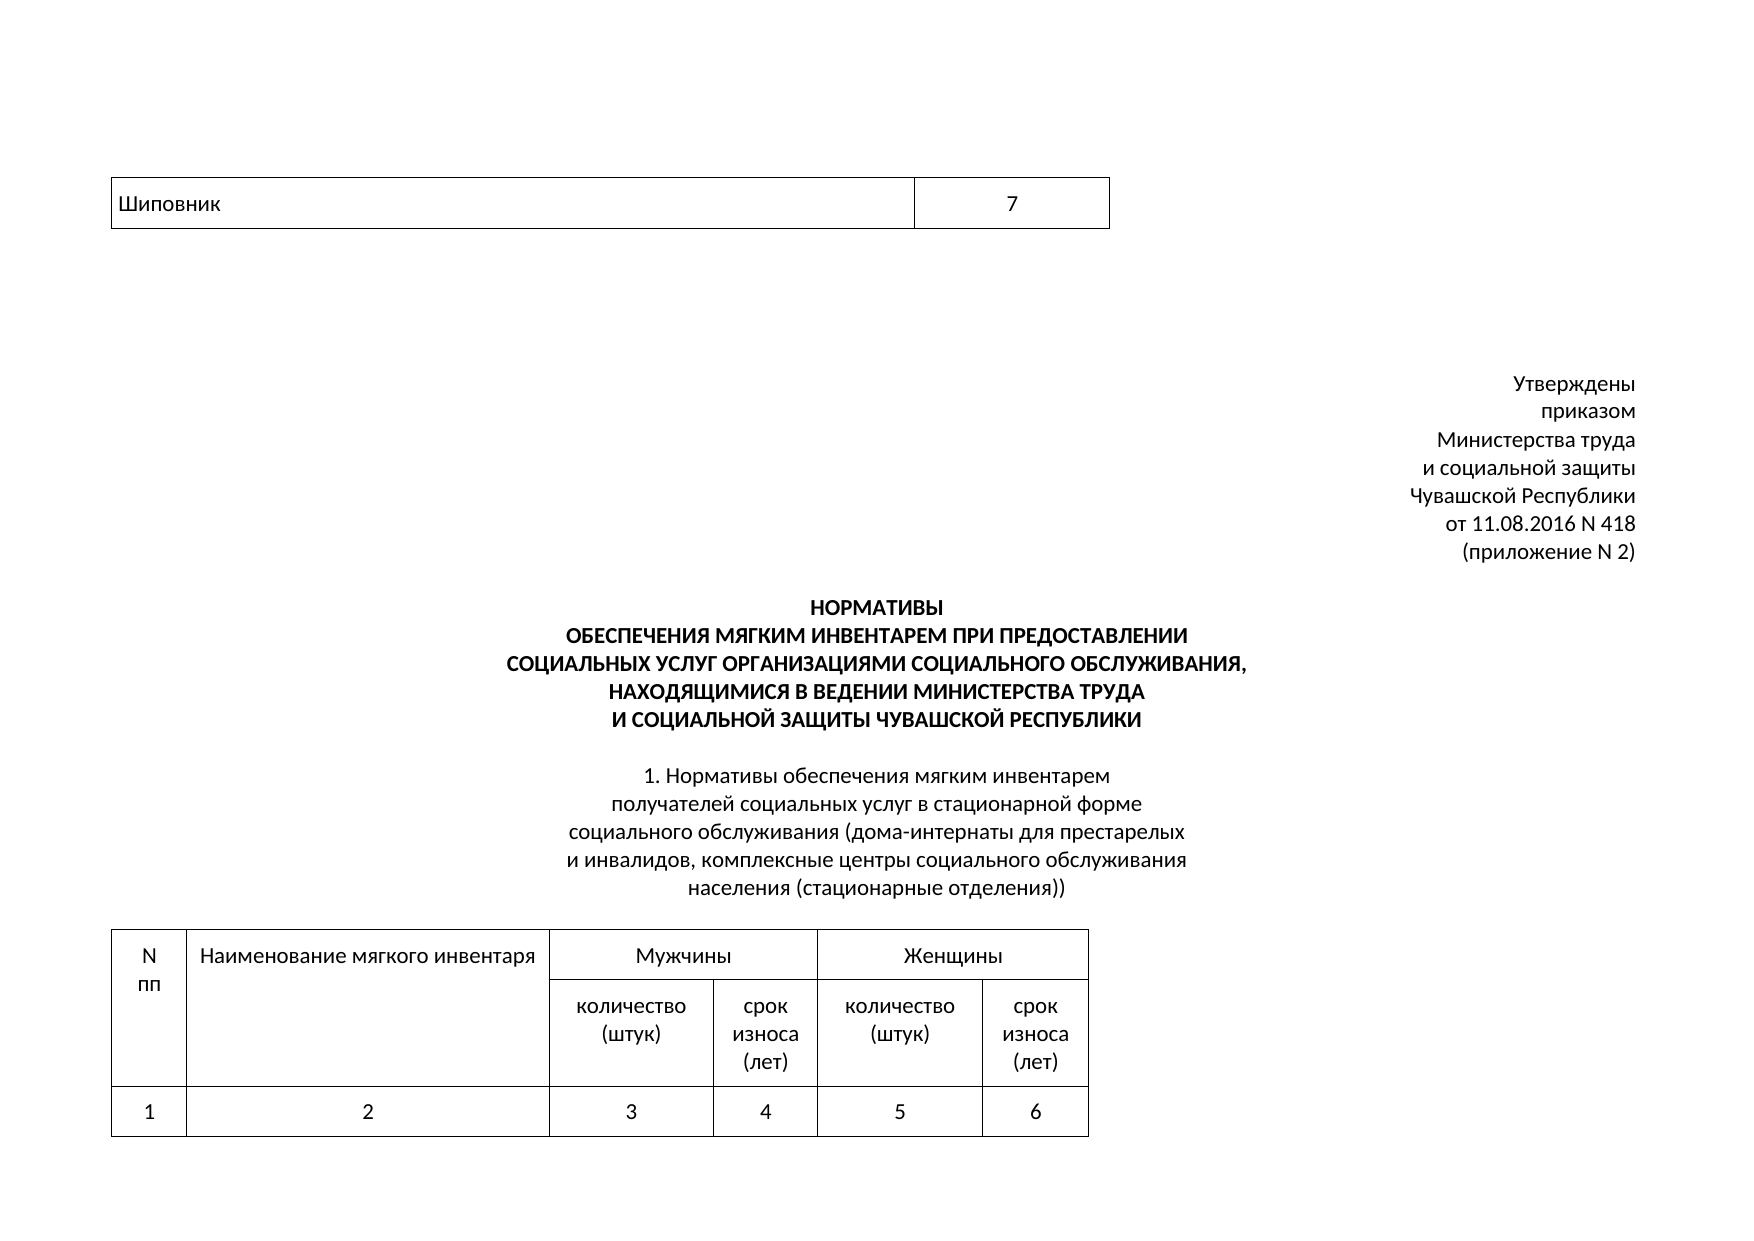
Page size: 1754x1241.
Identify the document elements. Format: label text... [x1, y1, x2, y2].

text 1. Нормативы обеспечения мягким инвентарем [118, 761, 1636, 789]
table_header Наименование мягкого инвентаря [187, 930, 549, 1086]
text Утверждены [118, 369, 1636, 397]
table_cell срок износа (лет) [714, 980, 817, 1086]
text (приложение N 2) [118, 537, 1636, 565]
table_cell Шиповник [112, 178, 914, 227]
table_cell количество (штук) [550, 980, 713, 1086]
table_cell 4 [714, 1087, 817, 1136]
text и социальной защиты [118, 453, 1636, 481]
table_cell срок износа (лет) [983, 980, 1088, 1086]
text Чувашской Республики [118, 481, 1636, 509]
table_header Мужчины [550, 930, 817, 979]
title СОЦИАЛЬНЫХ УСЛУГ ОРГАНИЗАЦИЯМИ СОЦИАЛЬНОГО ОБСЛУЖИВАНИЯ, [118, 649, 1636, 677]
table_cell 2 [187, 1087, 549, 1136]
table_cell 7 [915, 178, 1109, 227]
table_header N пп [112, 930, 186, 1086]
text от 11.08.2016 N 418 [118, 509, 1636, 537]
text населения (стационарные отделения)) [118, 873, 1636, 901]
title И СОЦИАЛЬНОЙ ЗАЩИТЫ ЧУВАШСКОЙ РЕСПУБЛИКИ [118, 705, 1636, 733]
title ОБЕСПЕЧЕНИЯ МЯГКИМ ИНВЕНТАРЕМ ПРИ ПРЕДОСТАВЛЕНИИ [118, 621, 1636, 649]
table_cell 5 [818, 1087, 982, 1136]
text Министерства труда [118, 425, 1636, 453]
text и инвалидов, комплексные центры социального обслуживания [118, 845, 1636, 873]
text социального обслуживания (дома-интернаты для престарелых [118, 817, 1636, 845]
title НАХОДЯЩИМИСЯ В ВЕДЕНИИ МИНИСТЕРСТВА ТРУДА [118, 677, 1636, 705]
table_header Женщины [818, 930, 1088, 979]
text приказом [118, 397, 1636, 425]
text получателей социальных услуг в стационарной форме [118, 789, 1636, 817]
table_cell 6 [983, 1087, 1088, 1136]
table_cell 1 [112, 1087, 186, 1136]
table_cell количество (штук) [818, 980, 982, 1086]
table_cell 3 [550, 1087, 713, 1136]
title НОРМАТИВЫ [118, 593, 1636, 621]
